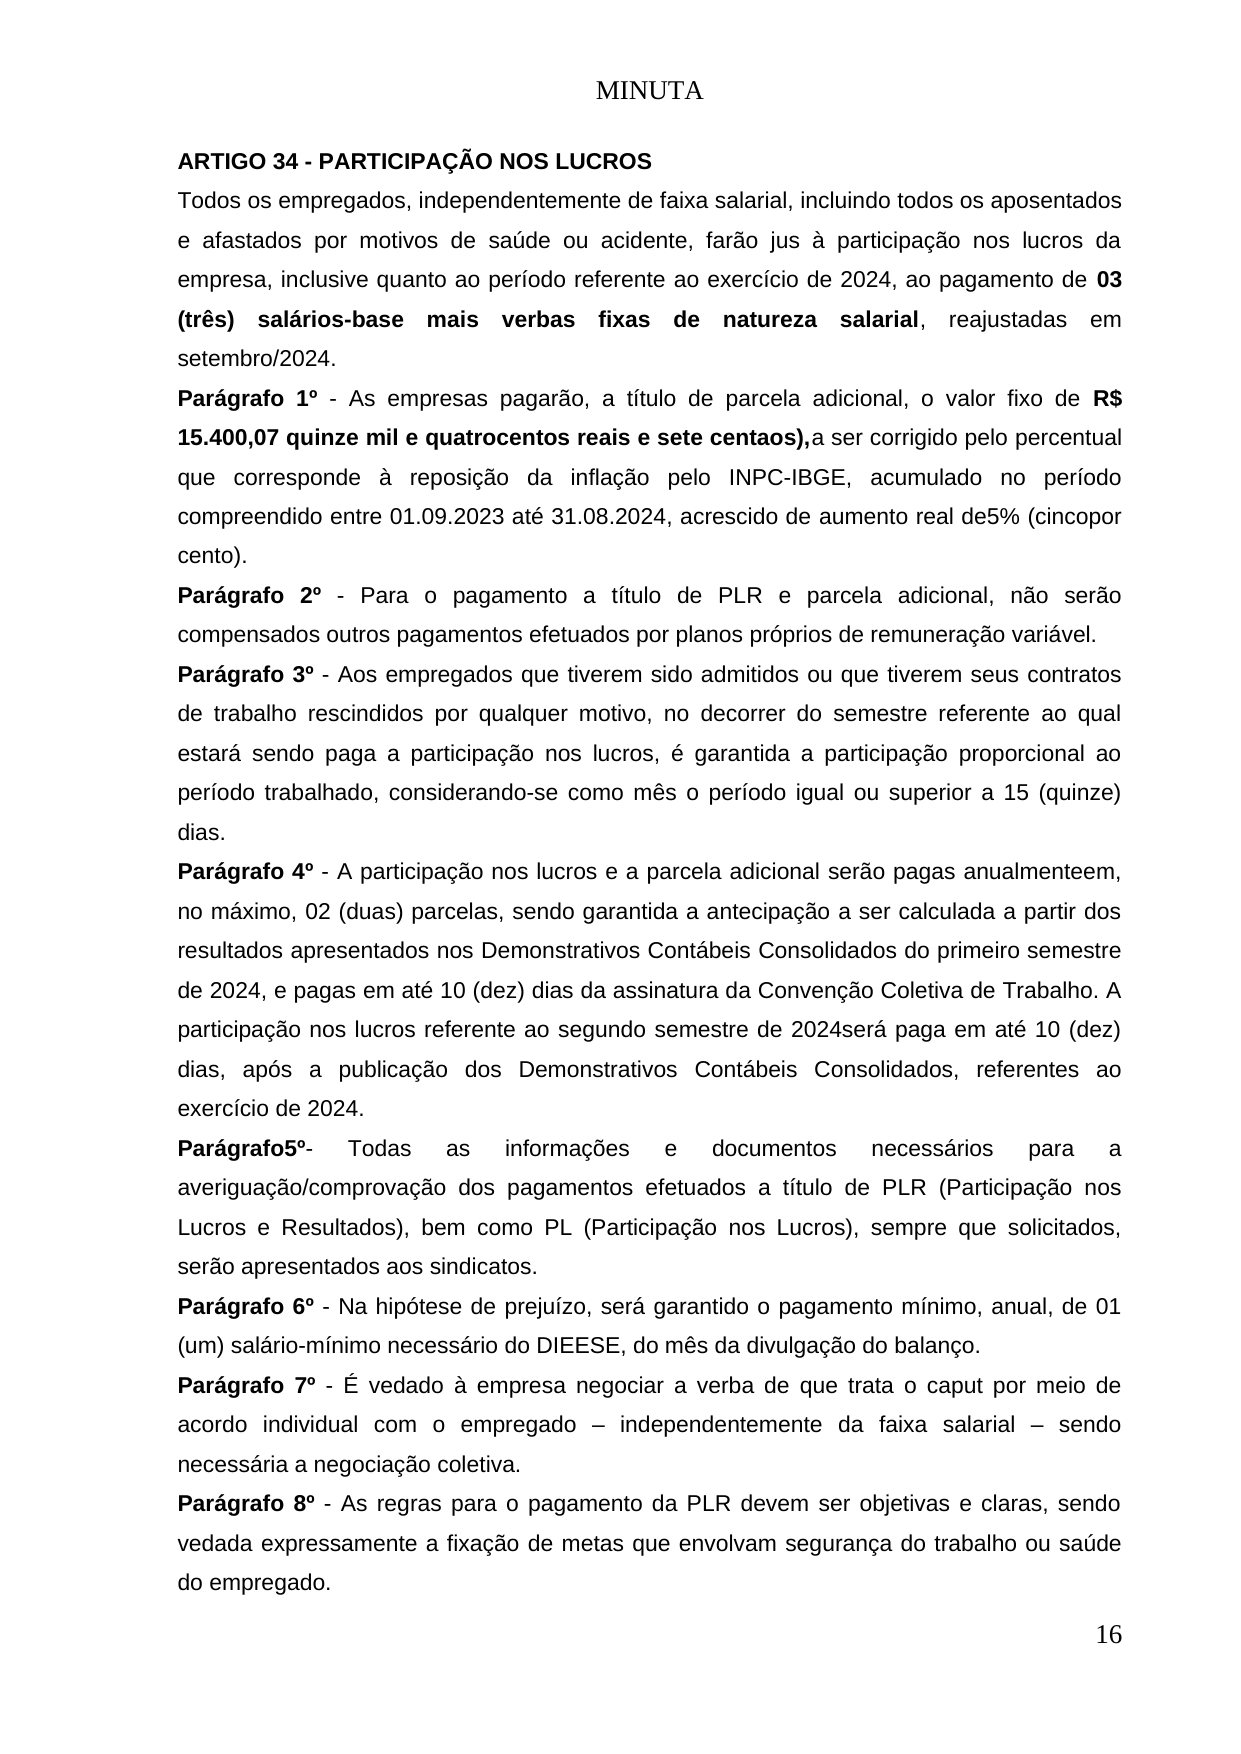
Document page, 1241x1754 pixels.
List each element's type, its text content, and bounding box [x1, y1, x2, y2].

text Parágrafo 7º - É vedado à empresa negociar a verba de que trata o caput por meio de acordo individual com o empregado – independentemente da faixa salarial – sendo necessária a negociação coletiva. [177, 1372, 1122, 1477]
text Parágrafo 3º - Aos empregados que tiverem sido admitidos ou que tiverem seus contratos de trabalho rescindidos por qualquer motivo, no decorrer do semestre referente ao qual estará sendo paga a participação nos lucros, é garantida a participação proporcional ao período trabalhado, considerando-se como mês o período igual ou superior a 15 (quinze) dias. [177, 661, 1122, 845]
text Parágrafo 4º - A participação nos lucros e a parcela adicional serão pagas anualmenteem, no máximo, 02 (duas) parcelas, sendo garantida a antecipação a ser calculada a partir dos resultados apresentados nos Demonstrativos Contábeis Consolidados do primeiro semestre de 2024, e pagas em até 10 (dez) dias da assinatura da Convenção Coletiva de Trabalho. A participação nos lucros referente ao segundo semestre de 2024será paga em até 10 (dez) dias, após a publicação dos Demonstrativos Contábeis Consolidados, referentes ao exercício de 2024. [177, 858, 1122, 1122]
text Parágrafo5º- Todas as informações e documentos necessários para a averiguação/comprovação dos pagamentos efetuados a título de PLR (Participação nos Lucros e Resultados), bem como PL (Participação nos Lucros), sempre que solicitados, serão apresentados aos sindicatos. [177, 1135, 1122, 1279]
text Parágrafo 1º - As empresas pagarão, a título de parcela adicional, o valor fixo de R$ 15.400,07 quinze mil e quatrocentos reais e sete centaos),a ser corrigido pelo percentual que corresponde à reposição da inflação pelo INPC-IBGE, acumulado no período compreendido entre 01.09.2023 até 31.08.2024, acrescido de aumento real de5% (cincopor cento). [177, 384, 1122, 569]
text Parágrafo 8º - As regras para o pagamento da PLR devem ser objetivas e claras, sendo vedada expressamente a fixação de metas que envolvam segurança do trabalho ou saúde do empregado. [177, 1490, 1122, 1595]
text Todos os empregados, independentemente de faixa salarial, incluindo todos os aposentados e afastados por motivos de saúde ou acidente, farão jus à participação nos lucros da empresa, inclusive quanto ao período referente ao exercício de 2024, ao pagamento de 03 (três) salários-base mais verbas fixas de natureza salarial, reajustadas em setembro/2024. [177, 187, 1122, 371]
text Parágrafo 2º - Para o pagamento a título de PLR e parcela adicional, não serão compensados outros pagamentos efetuados por planos próprios de remuneração variável. [177, 582, 1122, 648]
text Parágrafo 6º - Na hipótese de prejuízo, será garantido o pagamento mínimo, anual, de 01 (um) salário-mínimo necessário do DIEESE, do mês da divulgação do balanço. [177, 1293, 1122, 1358]
text ARTIGO 34 - PARTICIPAÇÃO NOS LUCROS [177, 148, 1122, 174]
